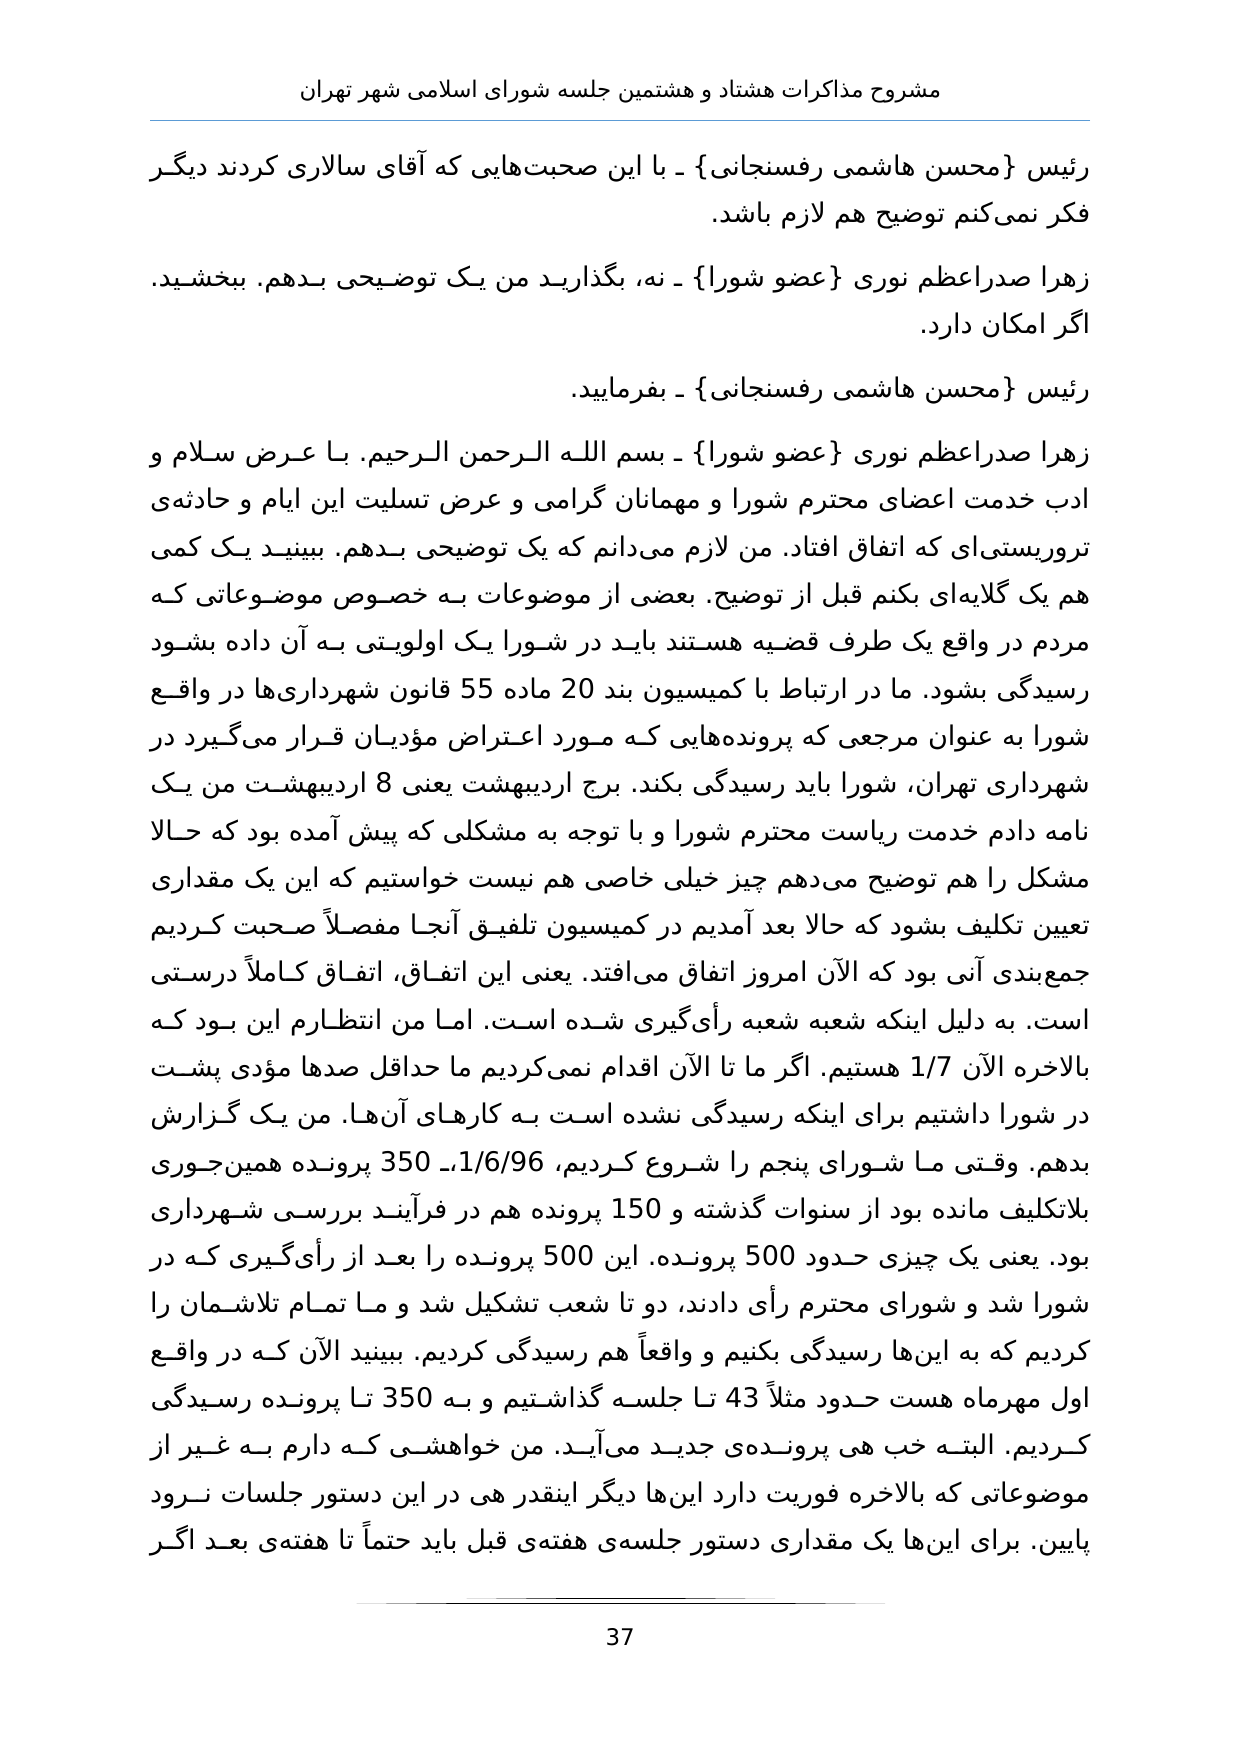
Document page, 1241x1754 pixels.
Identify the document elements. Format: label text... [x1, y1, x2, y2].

text رئیس {محسن هاشمی رفسنجانی} ـ با این صحبت‌هایی که آقای سالاری کردند دیگر فکر نمی‌کنم توضیح هم لازم باشد. [150, 150, 1090, 229]
text رئیس {محسن هاشمی رفسنجانی} ـ بفرمایید. [150, 372, 1090, 404]
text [150, 436, 1090, 1556]
text زهرا صدراعظم نوری {عضو شورا} ـ نه، بگذارید من یک توضیحی بدهم. ببخشید. اگر امکان دارد. [150, 261, 1090, 340]
